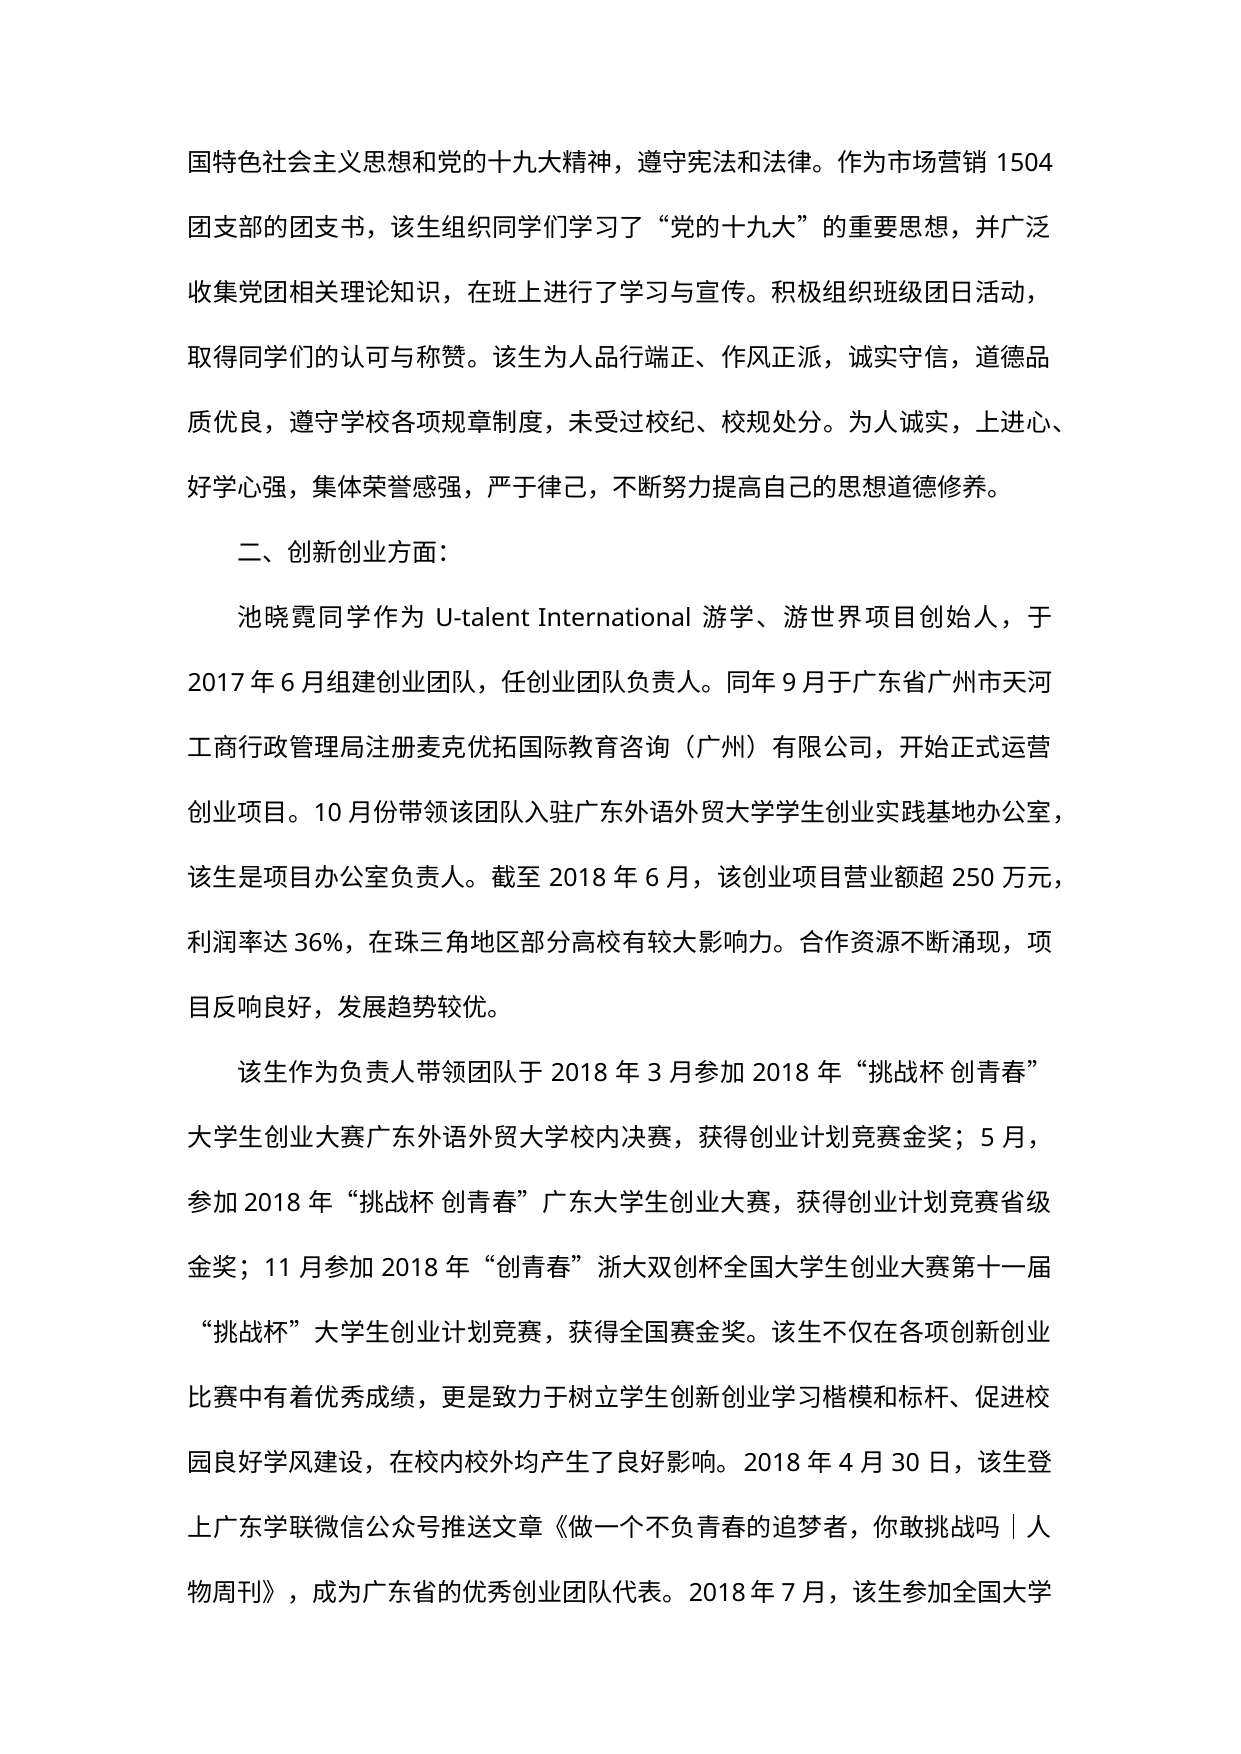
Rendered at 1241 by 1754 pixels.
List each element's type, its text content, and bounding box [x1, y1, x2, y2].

text 二、创新创业方面： [187, 518, 1053, 583]
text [187, 1038, 1053, 1623]
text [187, 128, 1053, 518]
text 池晓霓同学作为 U-talent International 游学、游世界项目创始人，于 2017年 6 月组建创业团队，任创业团队负责人。同年 9 月于广东省广州市天河工商行政管理局注册麦克优拓国际教育咨询（广州）有限公司，开始正式运营创业项目。10 月份带领该团队入驻广东外语外贸大学学生创业实践基地办公室，该生是项目办公室负责人。截至 2018 年 6 月，该创业项目营业额超 250 万元，利润率达36%，在珠三角地区部分高校有较大影响力。合作资源不断涌现，项目反响良好，发展趋势较优。 [187, 583, 1053, 1038]
